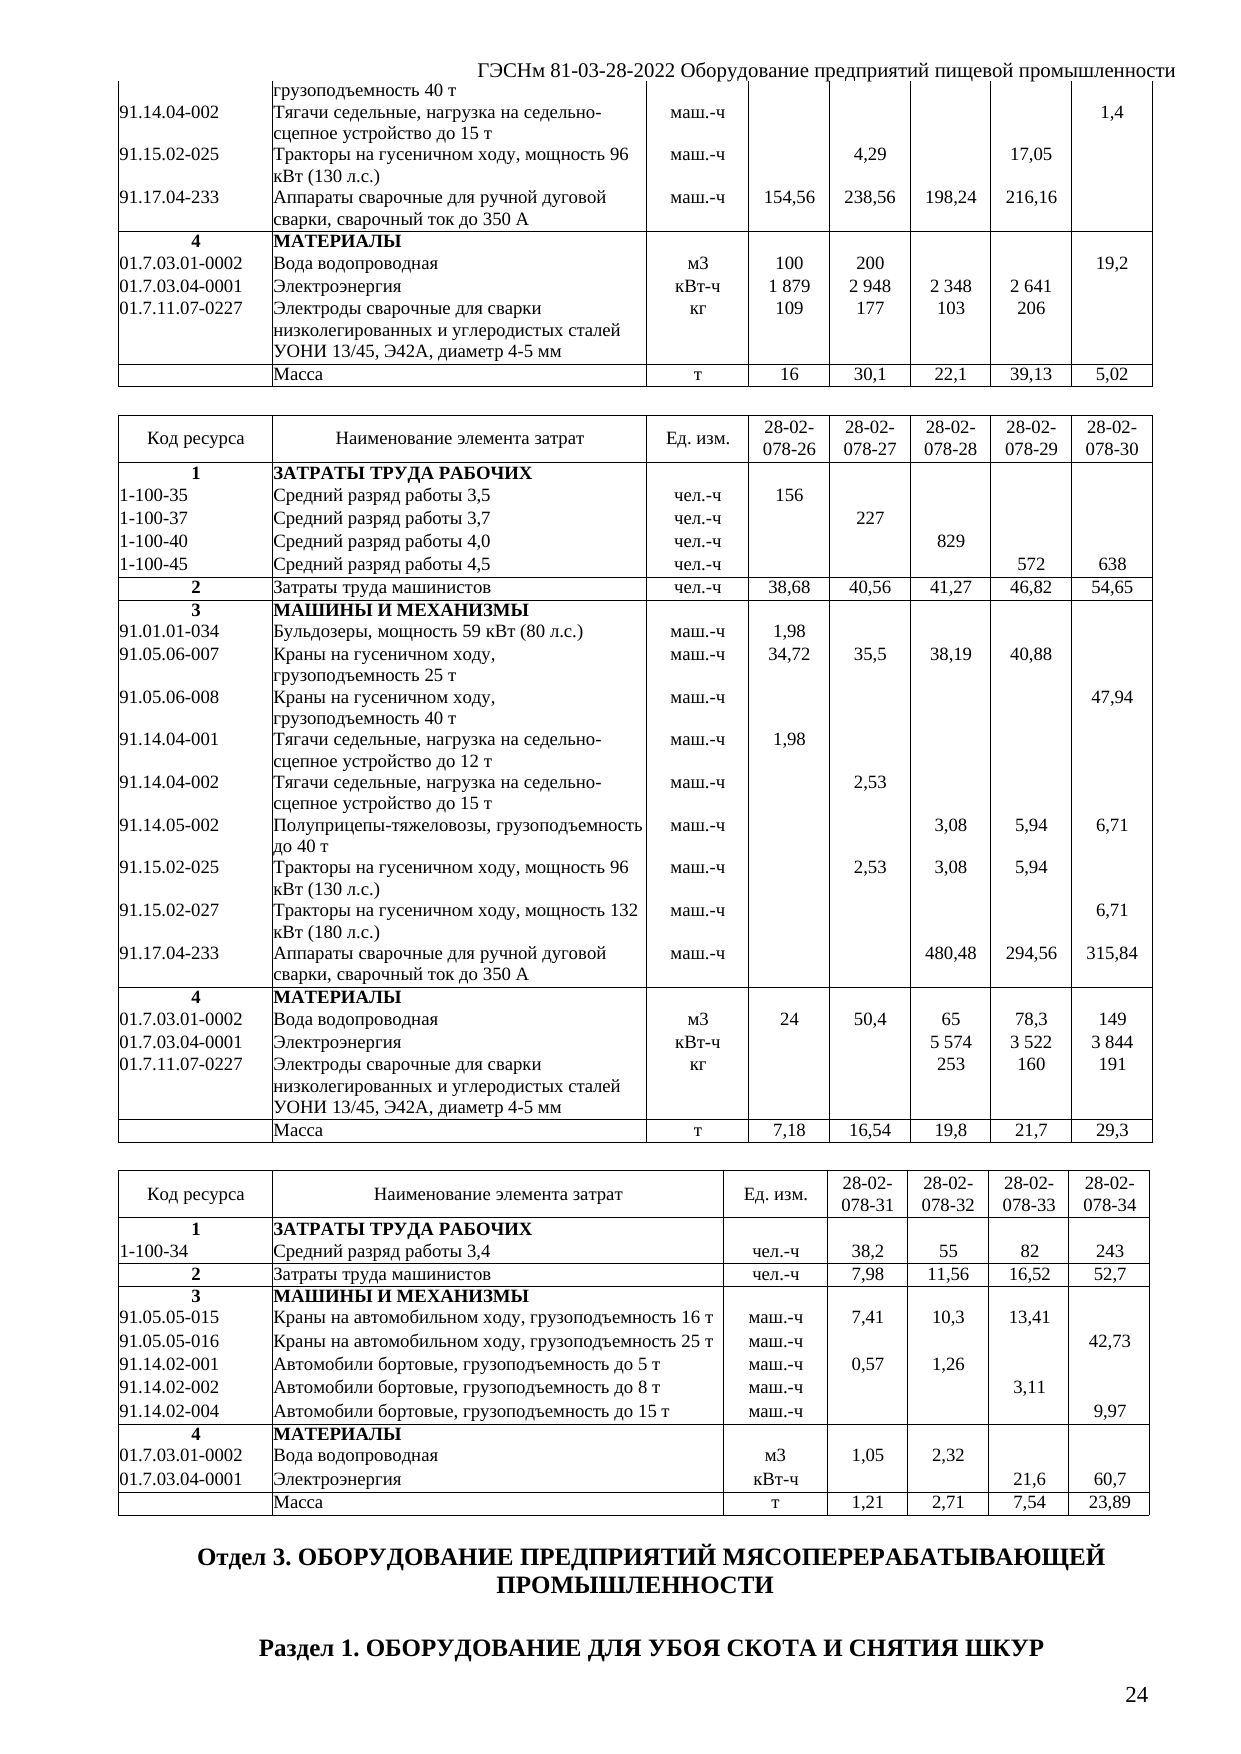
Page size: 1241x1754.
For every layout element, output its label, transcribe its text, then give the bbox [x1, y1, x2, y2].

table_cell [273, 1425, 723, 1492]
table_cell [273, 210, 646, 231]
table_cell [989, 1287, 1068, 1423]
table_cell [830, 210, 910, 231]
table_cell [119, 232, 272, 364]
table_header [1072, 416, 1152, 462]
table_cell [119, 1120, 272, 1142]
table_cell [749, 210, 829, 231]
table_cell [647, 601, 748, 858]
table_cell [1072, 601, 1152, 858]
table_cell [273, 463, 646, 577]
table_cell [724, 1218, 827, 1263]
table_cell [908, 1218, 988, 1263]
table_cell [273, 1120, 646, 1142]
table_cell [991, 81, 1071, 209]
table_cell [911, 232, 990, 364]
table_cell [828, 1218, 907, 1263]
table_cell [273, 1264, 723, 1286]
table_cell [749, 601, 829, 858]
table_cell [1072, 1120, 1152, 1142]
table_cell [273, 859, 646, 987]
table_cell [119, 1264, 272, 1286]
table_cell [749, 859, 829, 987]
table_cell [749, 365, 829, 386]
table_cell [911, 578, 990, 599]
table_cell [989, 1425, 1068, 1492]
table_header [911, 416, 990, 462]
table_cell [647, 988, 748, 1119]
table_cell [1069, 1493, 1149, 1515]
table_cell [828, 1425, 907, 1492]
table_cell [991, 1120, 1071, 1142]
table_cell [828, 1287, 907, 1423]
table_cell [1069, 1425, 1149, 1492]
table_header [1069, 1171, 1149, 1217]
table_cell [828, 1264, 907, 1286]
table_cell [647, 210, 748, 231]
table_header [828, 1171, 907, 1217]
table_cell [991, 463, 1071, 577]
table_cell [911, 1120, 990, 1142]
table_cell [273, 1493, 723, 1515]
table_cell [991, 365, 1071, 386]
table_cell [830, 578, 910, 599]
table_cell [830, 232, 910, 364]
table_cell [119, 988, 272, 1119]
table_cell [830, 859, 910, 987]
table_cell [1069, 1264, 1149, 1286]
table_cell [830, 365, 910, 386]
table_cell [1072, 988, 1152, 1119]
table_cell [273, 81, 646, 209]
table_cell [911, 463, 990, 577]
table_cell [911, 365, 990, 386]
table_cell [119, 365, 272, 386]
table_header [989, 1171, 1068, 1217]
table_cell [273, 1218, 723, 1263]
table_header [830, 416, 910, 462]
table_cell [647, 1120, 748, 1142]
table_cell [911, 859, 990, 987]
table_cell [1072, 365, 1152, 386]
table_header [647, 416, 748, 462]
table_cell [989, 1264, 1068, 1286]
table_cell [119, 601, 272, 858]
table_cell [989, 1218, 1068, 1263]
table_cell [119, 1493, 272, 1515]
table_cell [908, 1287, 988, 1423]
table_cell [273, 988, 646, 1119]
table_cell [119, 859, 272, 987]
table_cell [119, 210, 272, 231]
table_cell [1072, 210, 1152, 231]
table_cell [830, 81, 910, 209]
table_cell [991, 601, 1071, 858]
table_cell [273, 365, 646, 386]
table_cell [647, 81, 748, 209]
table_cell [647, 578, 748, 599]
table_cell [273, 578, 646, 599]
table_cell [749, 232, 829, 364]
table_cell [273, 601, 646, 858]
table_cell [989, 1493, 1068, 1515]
subtitle Отдел 3. ОБОРУДОВАНИЕ ПРЕДПРИЯТИЙ МЯСОПЕРЕРАБАТЫВАЮЩЕЙ [152, 1542, 1149, 1571]
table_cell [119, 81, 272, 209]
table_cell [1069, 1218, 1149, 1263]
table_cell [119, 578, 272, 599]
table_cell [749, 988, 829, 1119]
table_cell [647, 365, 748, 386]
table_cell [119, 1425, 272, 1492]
subtitle Раздел 1. ОБОРУДОВАНИЕ ДЛЯ УБОЯ СКОТА И СНЯТИЯ ШКУР [152, 1633, 1150, 1662]
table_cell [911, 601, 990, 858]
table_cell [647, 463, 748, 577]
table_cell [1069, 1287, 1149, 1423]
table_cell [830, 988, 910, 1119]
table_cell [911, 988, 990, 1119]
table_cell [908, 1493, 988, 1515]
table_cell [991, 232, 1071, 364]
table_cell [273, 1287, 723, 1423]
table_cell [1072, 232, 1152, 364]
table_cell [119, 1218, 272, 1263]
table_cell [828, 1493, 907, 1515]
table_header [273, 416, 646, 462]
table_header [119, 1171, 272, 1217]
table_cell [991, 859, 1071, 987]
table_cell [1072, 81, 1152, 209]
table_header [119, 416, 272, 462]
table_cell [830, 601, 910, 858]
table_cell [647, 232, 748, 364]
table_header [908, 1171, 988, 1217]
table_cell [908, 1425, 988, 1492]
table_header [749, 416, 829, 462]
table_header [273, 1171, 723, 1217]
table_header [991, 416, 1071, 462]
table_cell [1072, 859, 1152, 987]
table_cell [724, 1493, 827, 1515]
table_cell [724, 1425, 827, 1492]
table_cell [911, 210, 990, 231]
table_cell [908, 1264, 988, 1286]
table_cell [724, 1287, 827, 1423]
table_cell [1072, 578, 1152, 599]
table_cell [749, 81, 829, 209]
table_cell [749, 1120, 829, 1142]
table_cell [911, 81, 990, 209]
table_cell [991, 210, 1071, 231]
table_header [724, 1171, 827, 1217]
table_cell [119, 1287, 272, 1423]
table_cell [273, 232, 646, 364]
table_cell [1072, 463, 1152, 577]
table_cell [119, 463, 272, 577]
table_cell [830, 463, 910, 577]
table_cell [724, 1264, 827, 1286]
text ПРОМЫШЛЕННОСТИ [120, 1571, 1149, 1600]
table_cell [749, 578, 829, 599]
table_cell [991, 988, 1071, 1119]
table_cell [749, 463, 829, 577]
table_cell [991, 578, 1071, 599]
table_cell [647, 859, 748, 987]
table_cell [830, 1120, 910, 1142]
